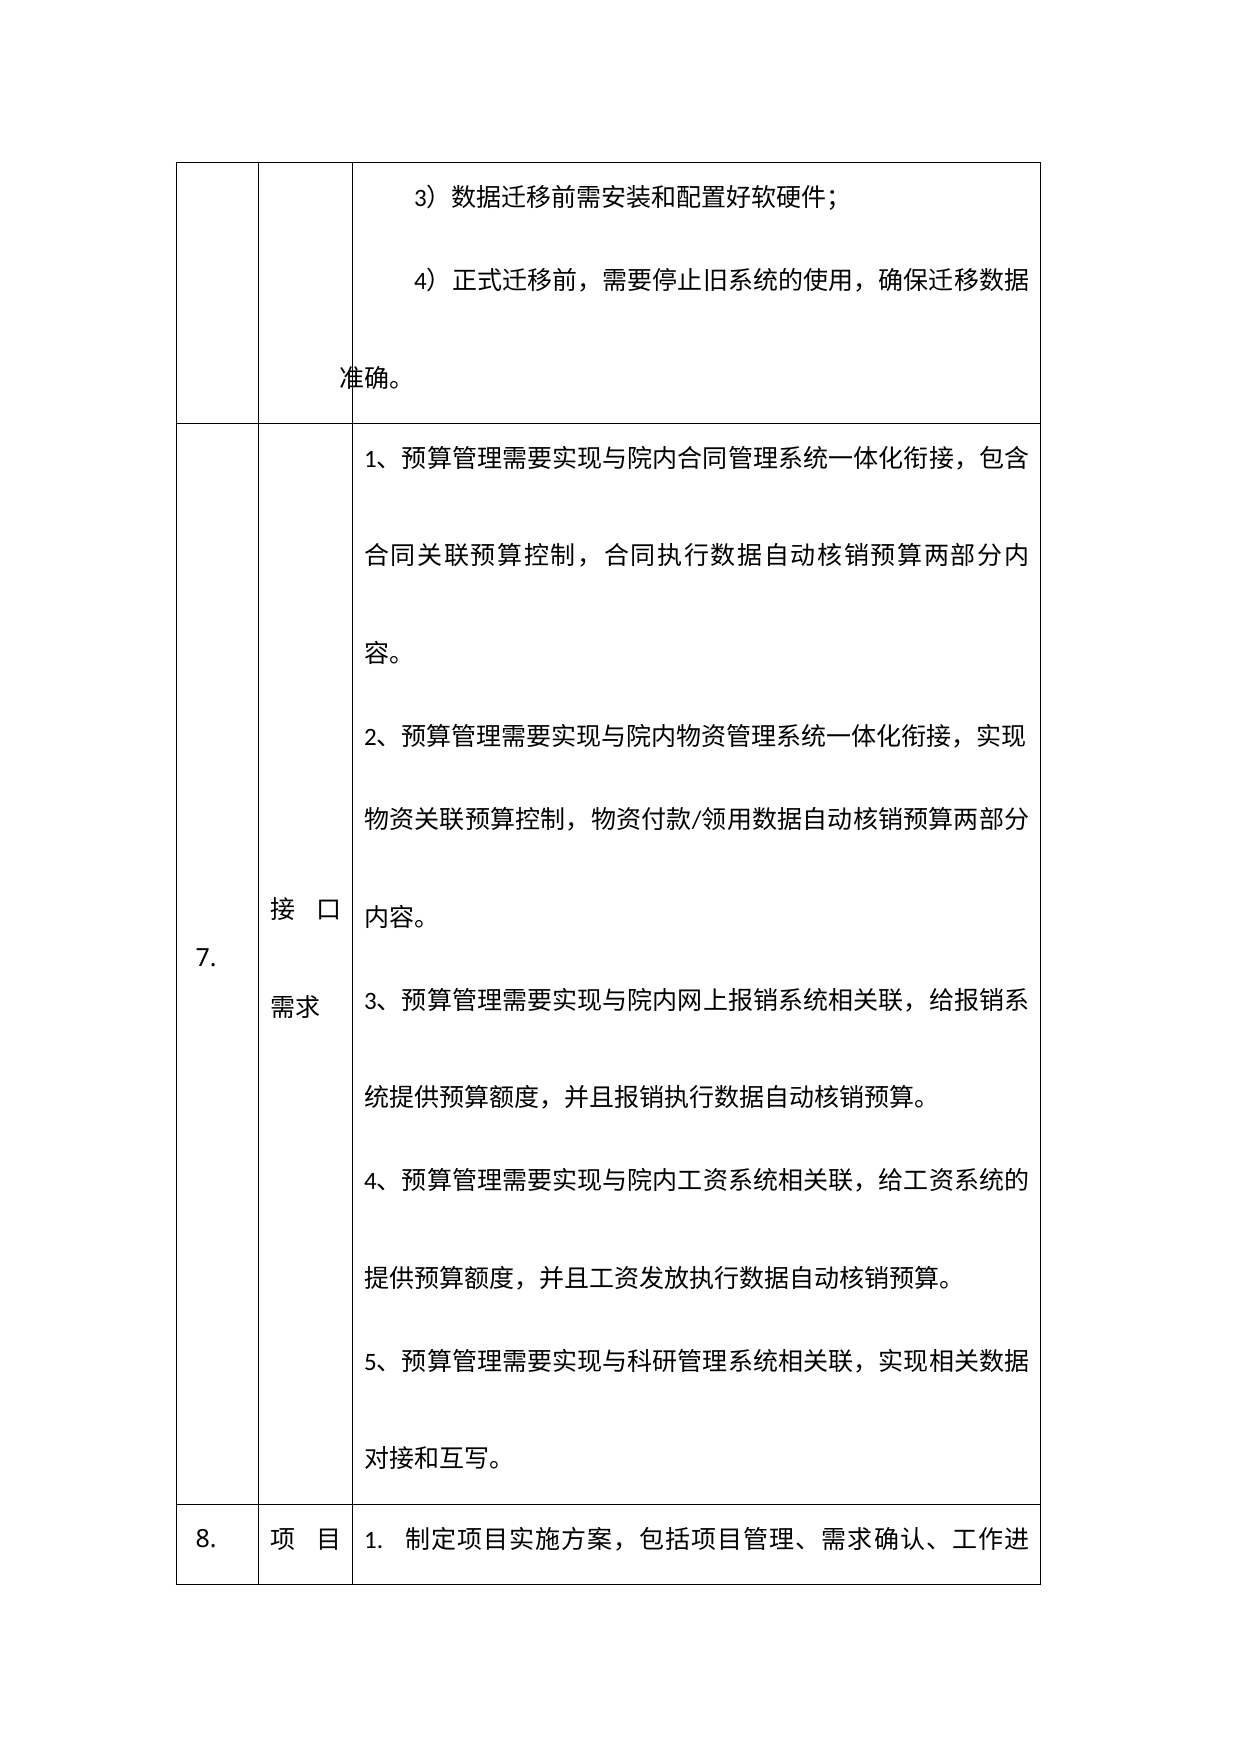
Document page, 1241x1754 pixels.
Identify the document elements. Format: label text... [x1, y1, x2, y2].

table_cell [353, 1505, 1040, 1584]
table_cell [177, 424, 258, 1504]
table_cell 接口需求 [259, 424, 352, 1504]
table_cell [177, 163, 258, 423]
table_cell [353, 163, 1040, 423]
table_cell 1、预算管理需要实现与院内合同管理系统一体化衔接，包含合同关联预算控制，合同执行数据自动核销预算两部分内容。 2、预算管理需要实现与院内物资管理系统一体化衔接，实现 物资关联预算控制，物资付款/领用数据自动核销预算两部分内容。 3、预算管理需要实现与院内网上报销系统相关联，给报销系统提供预算额度，并且报销执行数据自动核销预算。 4、预算管理需要实现与院内工资系统相关联，给工资系统的提供预算额度，并且工资发放执行数据自动核销预算。 5、预算管理需要实现与科研管理系统相关联，实现相关数据对接和互写。 [353, 424, 1040, 1504]
table_cell 项目实施服务要求 （总体要求） [259, 1505, 352, 1584]
table_cell 原预算管理系统数据的迁移 [259, 163, 352, 423]
table_cell [177, 1505, 258, 1584]
